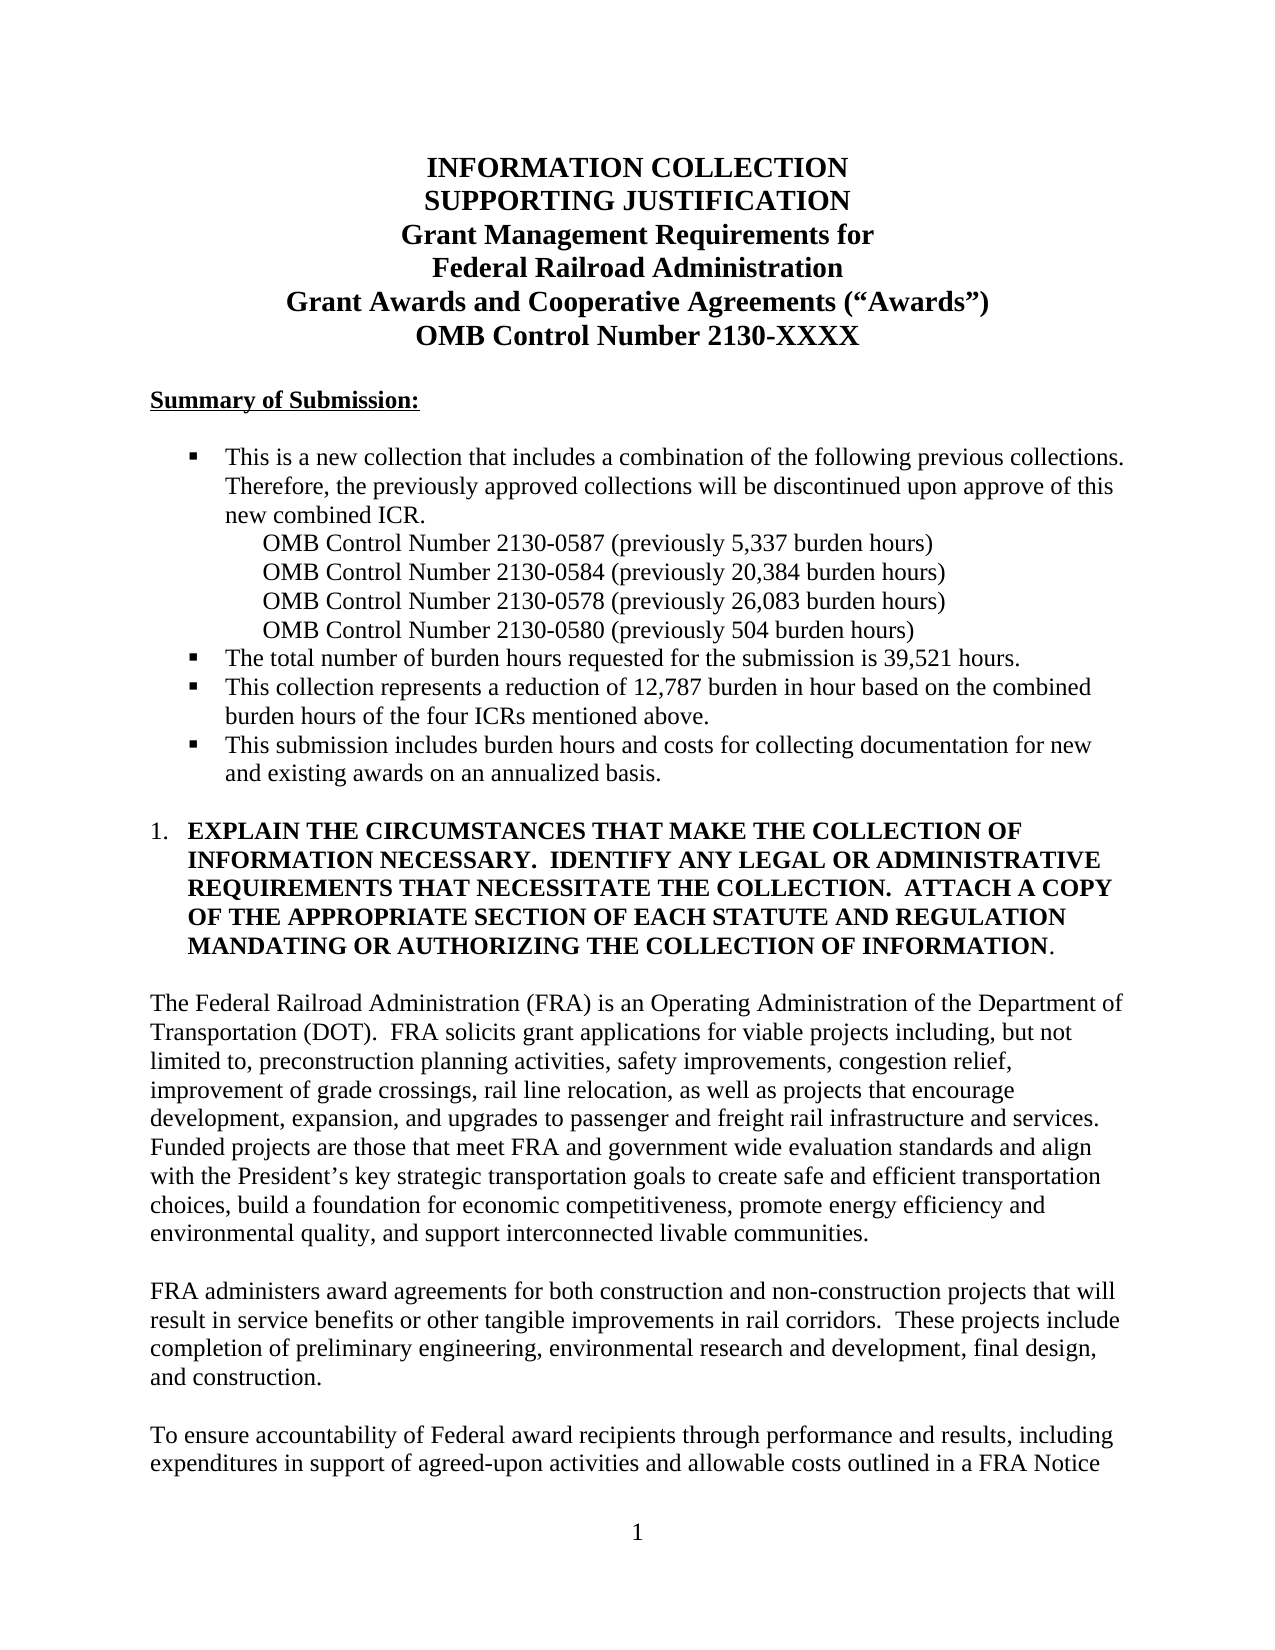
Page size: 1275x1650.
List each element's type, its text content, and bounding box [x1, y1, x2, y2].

text OMB Control Number 2130-0580 (previously 504 burden hours) [262, 615, 1125, 643]
text FRA administers award agreements for both construction and non-construction projects that will result in service benefits or other tangible improvements in rail corridors. These projects include completion of preliminary engineering, environmental research and development, final design, and construction. [150, 1276, 1125, 1391]
text Grant Management Requirements for [150, 217, 1125, 251]
text INFORMATION COLLECTION [150, 150, 1125, 183]
text OMB Control Number 2130-0578 (previously 26,083 burden hours) [262, 586, 1125, 615]
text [150, 1420, 1125, 1477]
text OMB Control Number 2130-0587 (previously 5,337 burden hours) [262, 528, 1125, 557]
list This collection represents a reduction of 12,787 burden in hour based on the combined burden hours of the four ICRs mentioned above. [187, 672, 1125, 730]
list EXPLAIN THE CIRCUMSTANCES THAT MAKE THE COLLECTION OF INFORMATION NECESSARY. IDENTIFY ANY LEGAL OR ADMINISTRATIVE REQUIREMENTS THAT NECESSITATE THE COLLECTION. ATTACH A COPY OF THE APPROPRIATE SECTION OF EACH STATUTE AND REGULATION MANDATING OR AUTHORIZING THE COLLECTION OF INFORMATION. [150, 816, 1125, 960]
list This submission includes burden hours and costs for collecting documentation for new and existing awards on an annualized basis. [187, 730, 1125, 787]
text Summary of Submission: [150, 385, 1125, 413]
text OMB Control Number 2130-XXXX [150, 318, 1125, 351]
text OMB Control Number 2130-0584 (previously 20,384 burden hours) [262, 557, 1125, 586]
text SUPPORTING JUSTIFICATION [150, 183, 1125, 217]
text The Federal Railroad Administration (FRA) is an Operating Administration of the Department of Transportation (DOT). FRA solicits grant applications for viable projects including, but not limited to, preconstruction planning activities, safety improvements, congestion relief, improvement of grade crossings, rail line relocation, as well as projects that encourage development, expansion, and upgrades to passenger and freight rail infrastructure and services. Funded projects are those that meet FRA and government wide evaluation standards and align with the President’s key strategic transportation goals to create safe and efficient transportation choices, build a foundation for economic competitiveness, promote energy efficiency and environmental quality, and support interconnected livable communities. [150, 988, 1125, 1247]
list This is a new collection that includes a combination of the following previous collections. Therefore, the previously approved collections will be discontinued upon approve of this new combined ICR. [187, 442, 1125, 528]
text Grant Awards and Cooperative Agreements (“Awards”) [150, 284, 1125, 318]
text Federal Railroad Administration [150, 251, 1125, 284]
list The total number of burden hours requested for the submission is 39,521 hours. [187, 643, 1125, 672]
